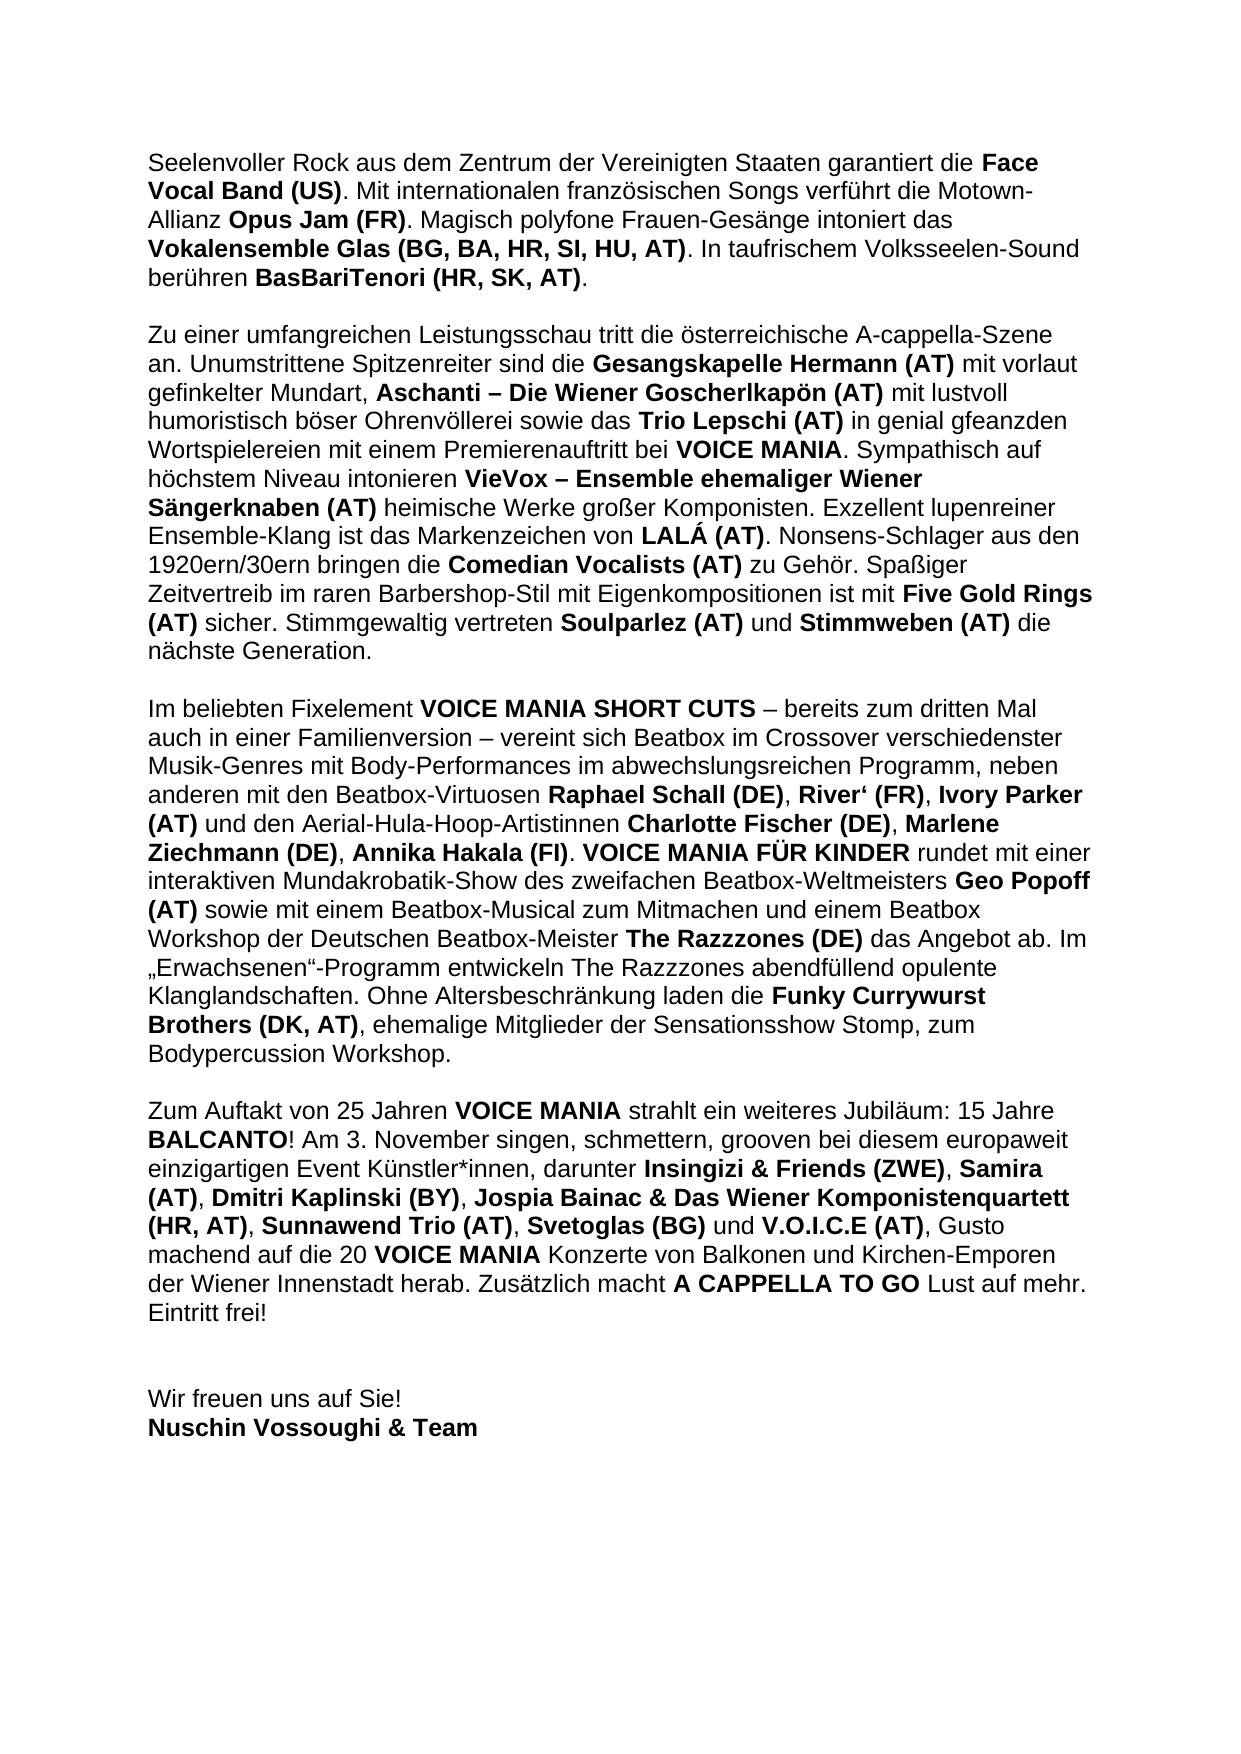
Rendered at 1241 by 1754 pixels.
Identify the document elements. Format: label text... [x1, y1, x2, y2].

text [148, 148, 1093, 291]
text Zu einer umfangreichen Leistungsschau tritt die österreichische A-cappella-Szene an. Unumstrittene Spitzenreiter sind die Gesangskapelle Hermann (AT) mit vorlaut gefinkelter Mundart, Aschanti – Die Wiener Goscherlkapön (AT) mit lustvoll humoristisch böser Ohrenvöllerei sowie das Trio Lepschi (AT) in genial gfeanzden Wortspielereien mit einem Premierenauftritt bei VOICE MANIA. Sympathisch auf höchstem Niveau intonieren VieVox – Ensemble ehemaliger Wiener Sängerknaben (AT) heimische Werke großer Komponisten. Exzellent lupenreiner Ensemble-Klang ist das Markenzeichen von LALÁ (AT). Nonsens-Schlager aus den 1920ern/30ern bringen die Comedian Vocalists (AT) zu Gehör. Spaßiger Zeitvertreib im raren Barbershop-Stil mit Eigenkompositionen ist mit Five Gold Rings (AT) sicher. Stimmgewaltig vertreten Soulparlez (AT) und Stimmweben (AT) die nächste Generation. [148, 320, 1093, 665]
text Im beliebten Fixelement VOICE MANIA SHORT CUTS – bereits zum dritten Mal auch in einer Familienversion – vereint sich Beatbox im Crossover verschiedenster Musik-Genres mit Body-Performances im abwechslungsreichen Programm, neben anderen mit den Beatbox-Virtuosen Raphael Schall (DE), River‘ (FR), Ivory Parker (AT) und den Aerial-Hula-Hoop-Artistinnen Charlotte Fischer (DE), Marlene Ziechmann (DE), Annika Hakala (FI). VOICE MANIA FÜR KINDER rundet mit einer interaktiven Mundakrobatik-Show des zweifachen Beatbox-Weltmeisters Geo Popoff (AT) sowie mit einem Beatbox-Musical zum Mitmachen und einem Beatbox Workshop der Deutschen Beatbox-Meister The Razzzones (DE) das Angebot ab. Im „Erwachsenen“-Programm entwickeln The Razzzones abendfüllend opulente Klanglandschaften. Ohne Altersbeschränkung laden die Funky Currywurst Brothers (DK, AT), ehemalige Mitglieder der Sensationsshow Stomp, zum Bodypercussion Workshop. [148, 694, 1093, 1068]
text Wir freuen uns auf Sie! [148, 1384, 1093, 1413]
text Zum Auftakt von 25 Jahren VOICE MANIA strahlt ein weiteres Jubiläum: 15 Jahre BALCANTO! Am 3. November singen, schmettern, grooven bei diesem europaweit einzigartigen Event Künstler*innen, darunter Insingizi & Friends (ZWE), Samira (AT), Dmitri Kaplinski (BY), Jospia Bainac & Das Wiener Komponistenquartett (HR, AT), Sunnawend Trio (AT), Svetoglas (BG) und V.O.I.C.E (AT), Gusto machend auf die 20 VOICE MANIA Konzerte von Balkonen und Kirchen-Emporen der Wiener Innenstadt herab. Zusätzlich macht A CAPPELLA TO GO Lust auf mehr. Eintritt frei! [148, 1096, 1093, 1326]
text Nuschin Vossoughi & Team [148, 1413, 1093, 1441]
